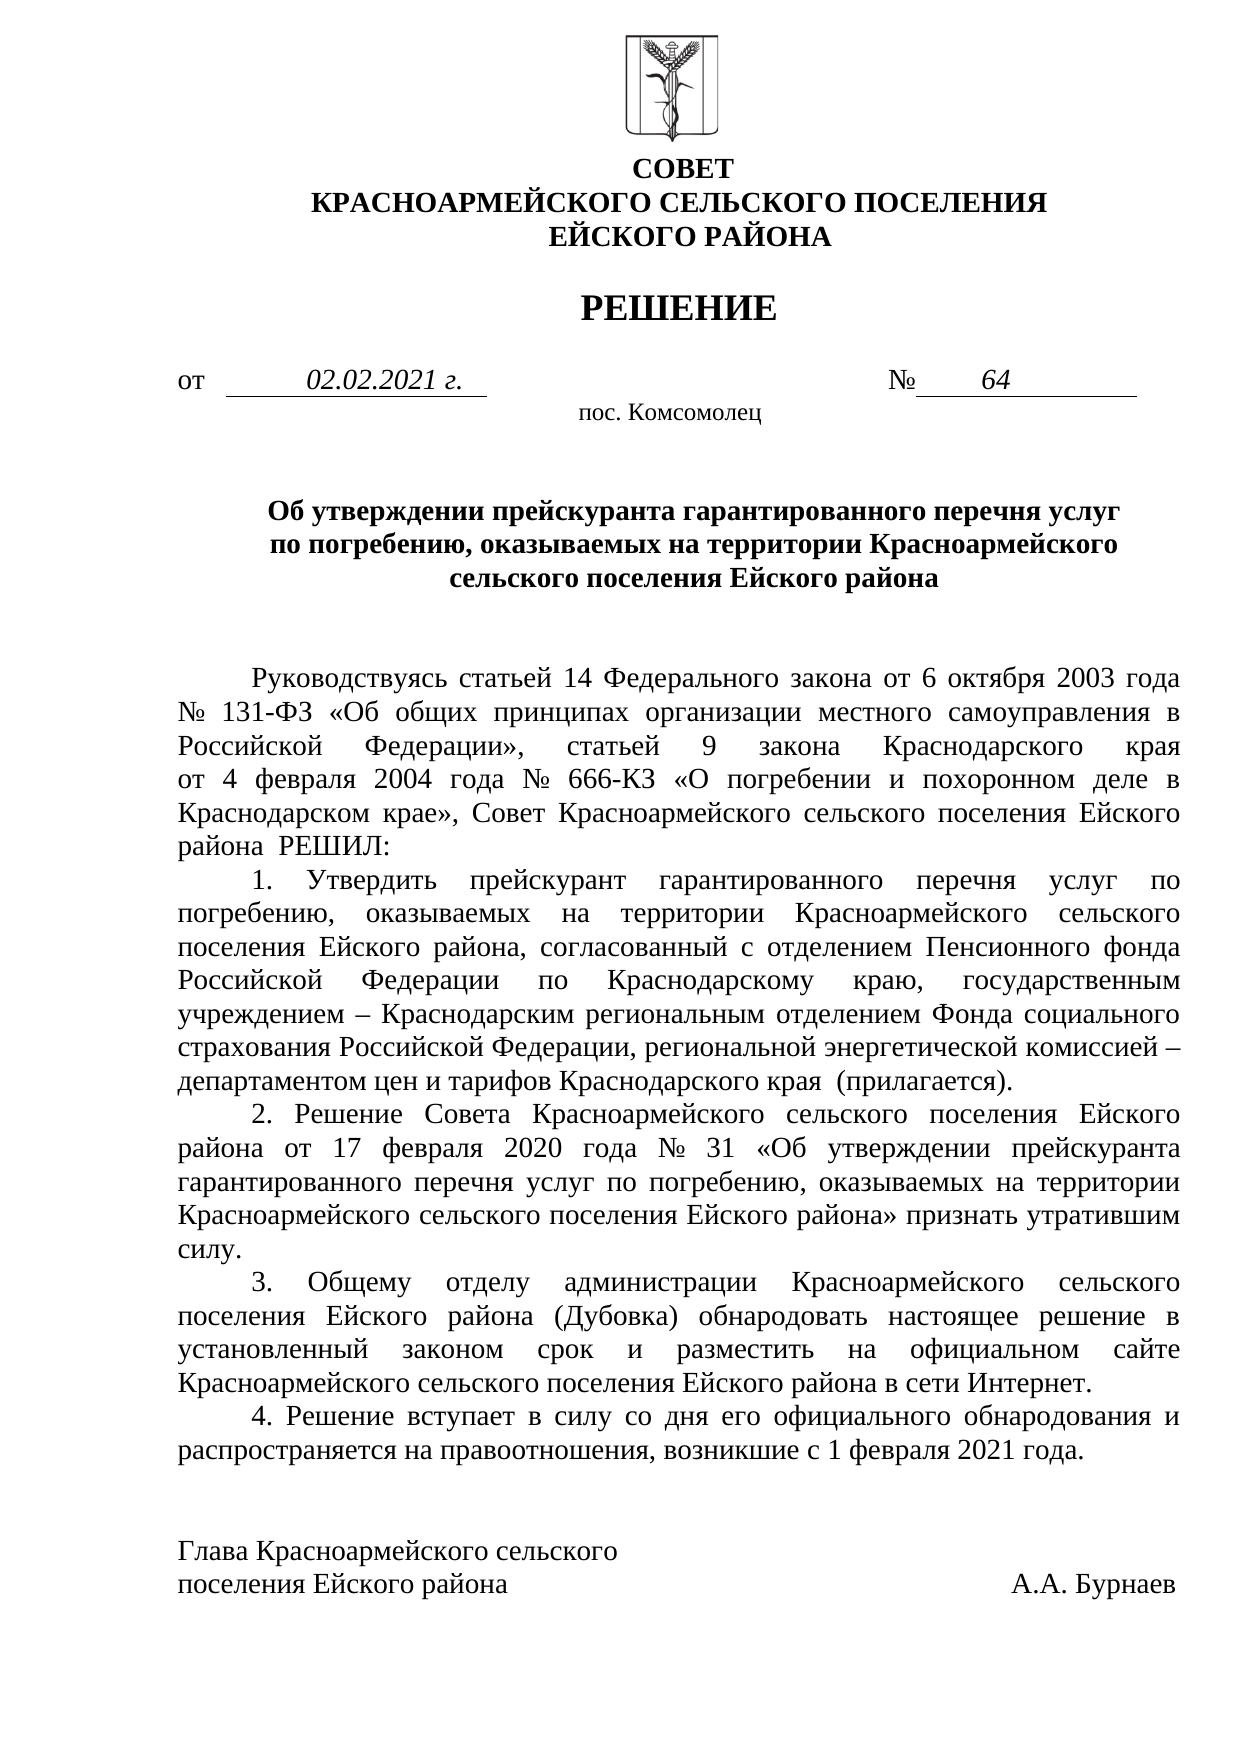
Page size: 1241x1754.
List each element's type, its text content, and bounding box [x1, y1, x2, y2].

table_header 64 [916, 363, 1137, 396]
table_header 02.02.2021 г. [226, 363, 487, 396]
text Руководствуясь статьей 14 Федерального закона от 6 октября 2003 года № 131-ФЗ «Об общих принципах организации местного самоуправления в Российской Федерации», статьей 9 закона Краснодарского края от 4 февраля 2004 года № 666-КЗ «О погребении и похоронном деле в Краснодарском крае», Совет Красноармейского сельского поселения Ейского района РЕШИЛ: [177, 661, 1181, 862]
text 1. Утвердить прейскурант гарантированного перечня услуг по погребению, оказываемых на территории Красноармейского сельского поселения Ейского района, согласованный с отделением Пенсионного фонда Российской Федерации по Краснодарскому краю, государственным учреждением – Краснодарским региональным отделением Фонда социального страхования Российской Федерации, региональной энергетической комиссией – департаментом цен и тарифов Краснодарского края (прилагается). [177, 862, 1181, 1097]
text Глава Красноармейского сельского [177, 1533, 1181, 1566]
text Об утверждении прейскуранта гарантированного перечня услуг по погребению, оказываемых на территории Красноармейского сельского поселения Ейского района [266, 493, 1122, 593]
picture [625, 35, 719, 142]
text 2. Решение Совета Красноармейского сельского поселения Ейского района от 17 февраля 2020 года № 31 «Об утверждении прейскуранта гарантированного перечня услуг по погребению, оказываемых на территории Красноармейского сельского поселения Ейского района» признать утратившим силу. [177, 1097, 1181, 1264]
text РЕШЕНИЕ [177, 286, 1181, 329]
table_header № [487, 363, 916, 396]
text СОВЕТ [177, 152, 1181, 185]
table_header от [177, 363, 226, 396]
text ЕЙСКОГО РАЙОНА [177, 219, 1181, 252]
text пос. Комсомолец [177, 397, 1181, 426]
text 4. Решение вступает в силу со дня его официального обнародования и распространяется на правоотношения, возникшие с 1 февраля 2021 года. [177, 1398, 1181, 1466]
text поселения Ейского района А.А. Бурнаев [177, 1566, 1181, 1600]
text КРАСНОАРМЕЙСКОГО СЕЛЬСКОГО ПОСЕЛЕНИЯ [177, 185, 1181, 219]
text 3. Общему отделу администрации Красноармейского сельского поселения Ейского района (Дубовка) обнародовать настоящее решение в установленный законом срок и разместить на официальном сайте Красноармейского сельского поселения Ейского района в сети Интернет. [177, 1264, 1181, 1398]
